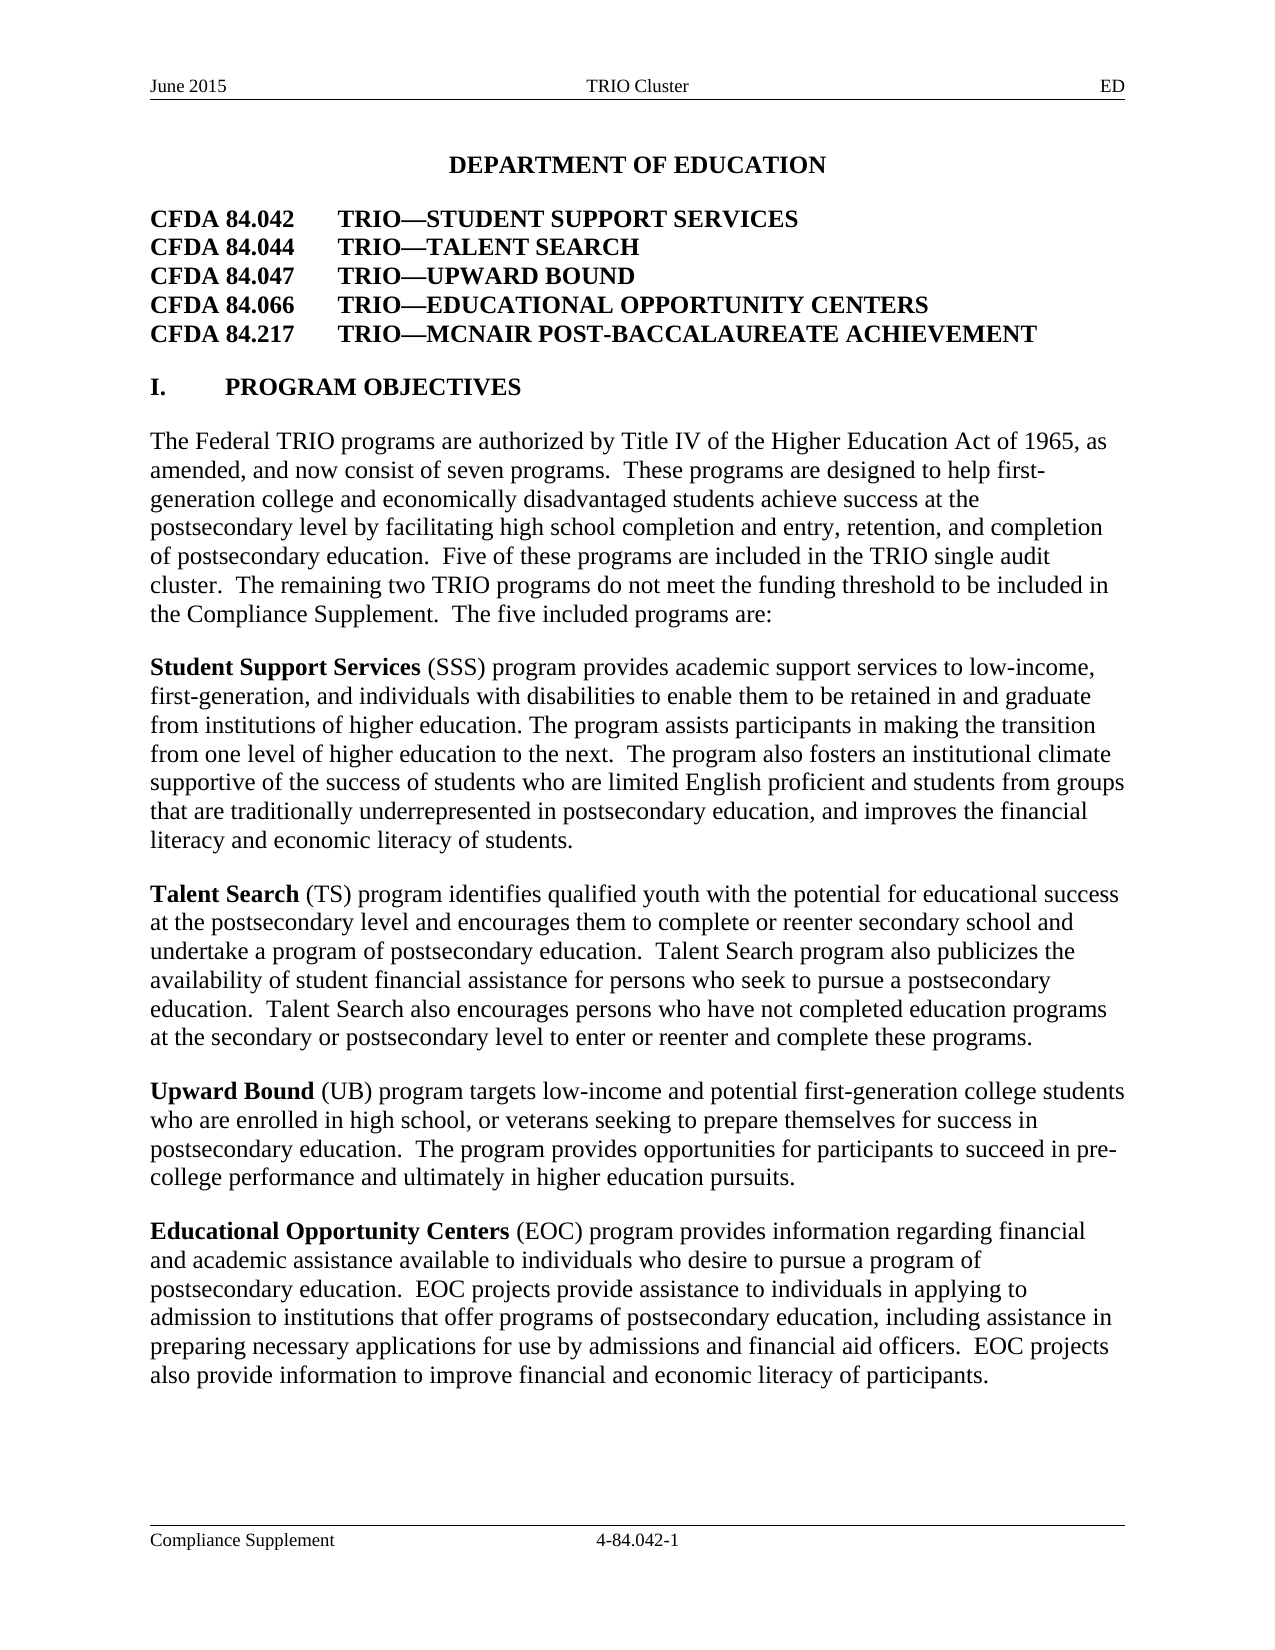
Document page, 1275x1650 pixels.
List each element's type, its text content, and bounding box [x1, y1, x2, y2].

text Student Support Services (SSS) program provides academic support services to low-income, first-generation, and individuals with disabilities to enable them to be retained in and graduate from institutions of higher education. The program assists participants in making the transition from one level of higher education to the next. The program also fosters an institutional climate supportive of the success of students who are limited English proficient and students from groups that are traditionally underrepresented in postsecondary education, and improves the financial literacy and economic literacy of students. [150, 652, 1125, 854]
text DEPARTMENT OF EDUCATION [150, 150, 1125, 179]
text CFDA 84.066 TRIO—EDUCATIONAL CENTERS [150, 290, 1125, 319]
text The Federal TRIO programs are authorized by Title IV of the Higher Education Act of 1965, as amended, and now consist of seven programs. These programs are designed to help first-generation college and economically disadvantaged students achieve success at the postsecondary level by facilitating high school completion and entry, retention, and completion of postsecondary education. Five of these programs are included in the TRIO single audit cluster. The remaining two TRIO programs do not meet the funding threshold to be included in the Compliance Supplement. The five included programs are: [150, 426, 1125, 627]
text Upward Bound (UB) program targets low-income and potential first-generation college students who are enrolled in high school, or veterans seeking to prepare themselves for success in postsecondary education. The program provides opportunities for participants to succeed in pre-college performance and ultimately in higher education pursuits. [150, 1076, 1125, 1191]
text I. PROGRAM OBJECTIVES [150, 372, 1125, 401]
text CFDA 84.044 TRIO—TALENT SEARCH [150, 232, 1125, 261]
text CFDA 84.042 TRIO—STUDENT SUPPORT SERVICES [150, 204, 1125, 232]
text Educational Opportunity Centers (EOC) program provides information regarding financial and academic assistance available to individuals who desire to pursue a program of postsecondary education. EOC projects provide assistance to individuals in applying to admission to institutions that offer programs of postsecondary education, including assistance in preparing necessary applications for use by admissions and financial aid officers. EOC projects also provide information to improve financial and economic literacy of participants. [150, 1216, 1125, 1389]
text CFDA 84.217 TRIO—MCNAIR POST-BACCALAUREATE ACHIEVEMENT [150, 319, 1125, 347]
text Talent Search (TS) program identifies qualified youth with the potential for educational success at the postsecondary level and encourages them to complete or reenter secondary school and undertake a program of postsecondary education. Talent Search program also publicizes the availability of student financial assistance for persons who seek to pursue a postsecondary education. Talent Search also encourages persons who have not completed education programs at the secondary or postsecondary level to enter or reenter and complete these programs. [150, 879, 1125, 1051]
text CFDA 84.047 TRIO—UPWARD BOUND [150, 261, 1125, 290]
